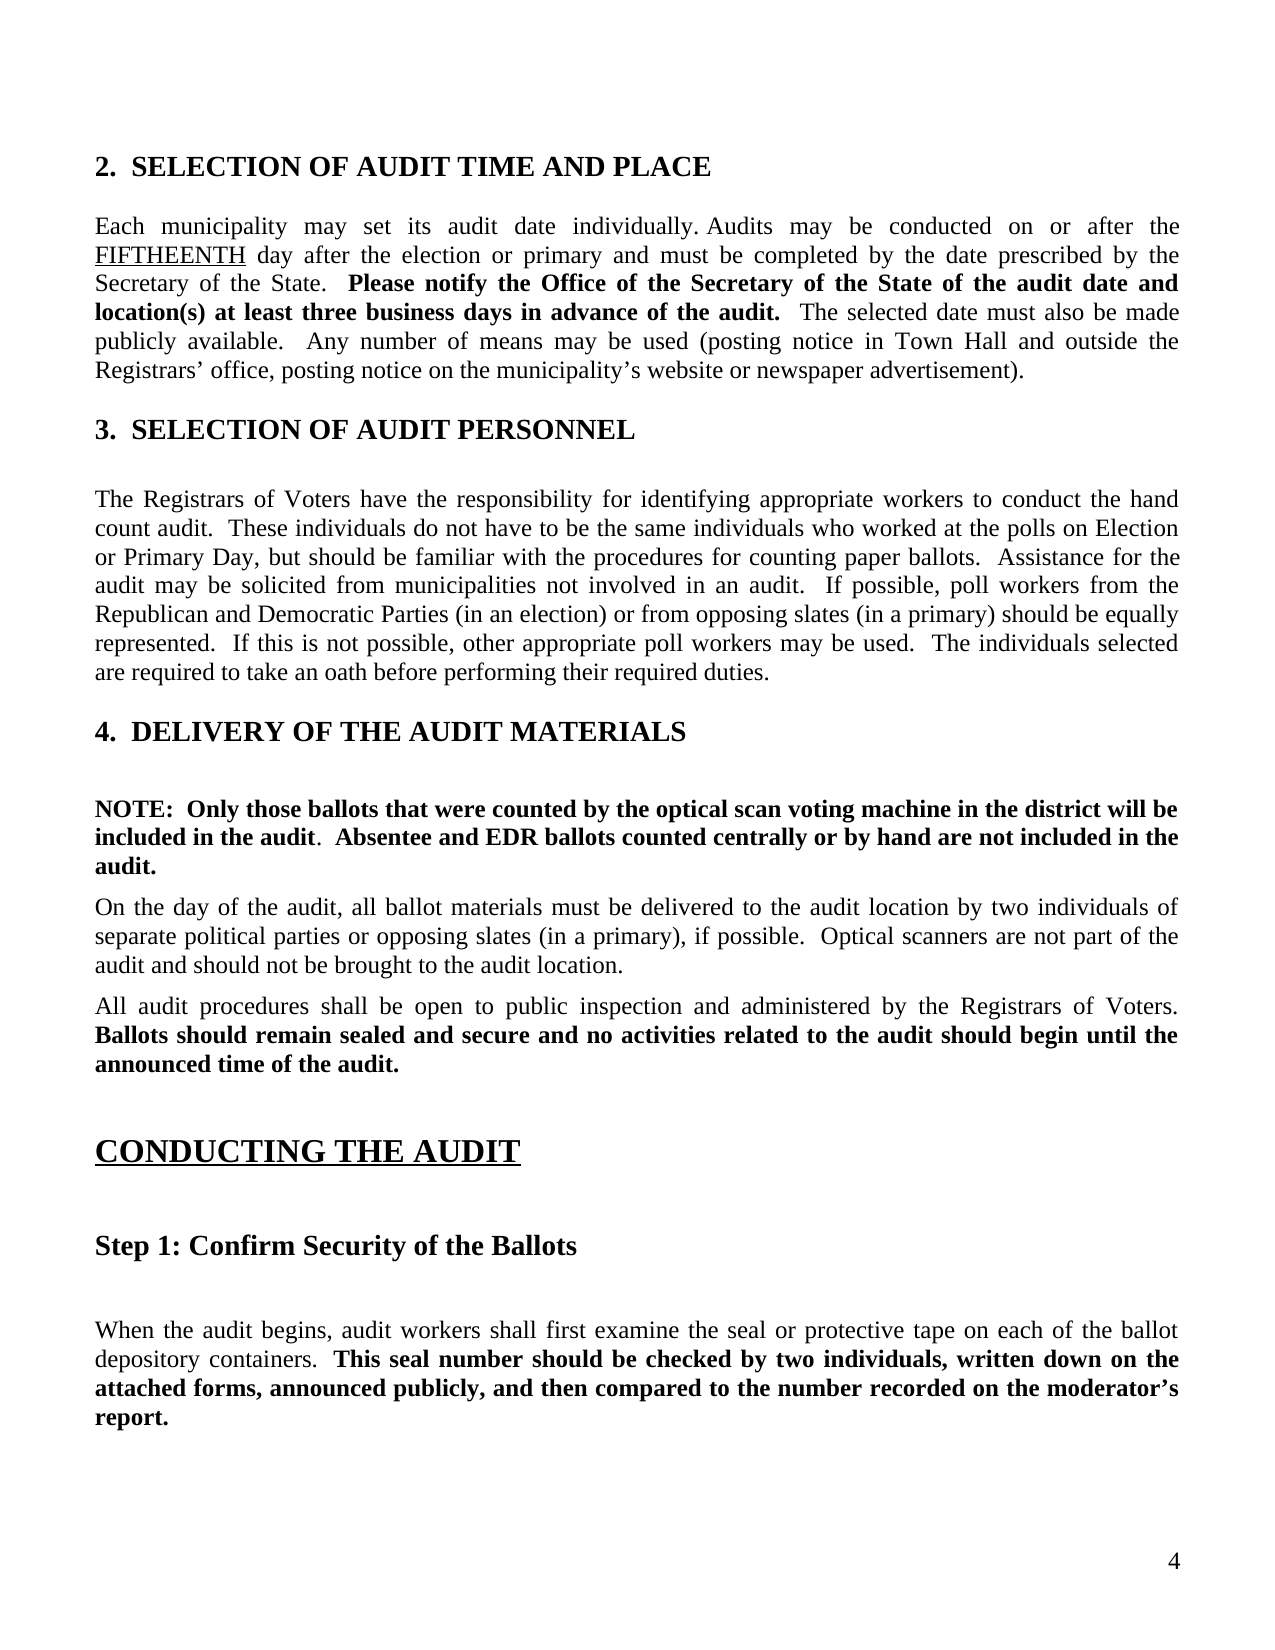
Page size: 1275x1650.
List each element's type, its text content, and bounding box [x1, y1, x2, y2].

text On the day of the audit, all ballot materials must be delivered to the audit location by two individuals of separate political parties or opposing slates (in a primary), if possible. Optical scanners are not part of the audit and should not be brought to the audit location. [94, 892, 1181, 979]
text 4. DELIVERY OF THE AUDIT MATERIALS [94, 714, 1181, 748]
text NOTE: Only those ballots that were counted by the optical scan voting machine in the district will be included in the audit. Absentee and EDR ballots counted centrally or by hand are not included in the audit. [94, 794, 1181, 880]
text The Registrars of Voters have the responsibility for identifying appropriate workers to conduct the hand count audit. These individuals do not have to be the same individuals who worked at the polls on Election or Primary Day, but should be familiar with the procedures for counting paper ballots. Assistance for the audit may be solicited from municipalities not involved in an audit. If possible, poll workers from the Republican and Democratic Parties (in an election) or from opposing slates (in a primary) should be equally represented. If this is not possible, other appropriate poll workers may be used. The individuals selected are required to take an oath before performing their required duties. [94, 484, 1181, 685]
text All audit procedures shall be open to public inspection and administered by the Registrars of Voters. Ballots should remain sealed and secure and no activities related to the audit should begin until the announced time of the audit. [94, 991, 1181, 1077]
text When the audit begins, audit workers shall first examine the seal or protective tape on each of the ballot depository containers. This seal number should be checked by two individuals, written down on the attached forms, announced publicly, and then compared to the number recorded on the moderator’s report. [94, 1315, 1181, 1430]
text 3. SELECTION OF AUDIT PERSONNEL [94, 412, 1181, 446]
text Each municipality may set its audit date individually. Audits may be conducted on or after the FIFTHEENTH day after the election or primary and must be completed by the date prescribed by the Secretary of the State. Please notify the Office of the Secretary of the State of the audit date and location(s) at least three business days in advance of the audit. The selected date must also be made publicly available. Any number of means may be used (posting notice in Town Hall and outside the Registrars’ office, posting notice on the municipality’s website or newspaper advertisement). [94, 211, 1181, 383]
text 2. SELECTION OF AUDIT TIME AND PLACE [94, 149, 1181, 182]
text CONDUCTING THE AUDIT [94, 1131, 1181, 1169]
text Step 1: Confirm Security of the Ballots [94, 1228, 1181, 1262]
